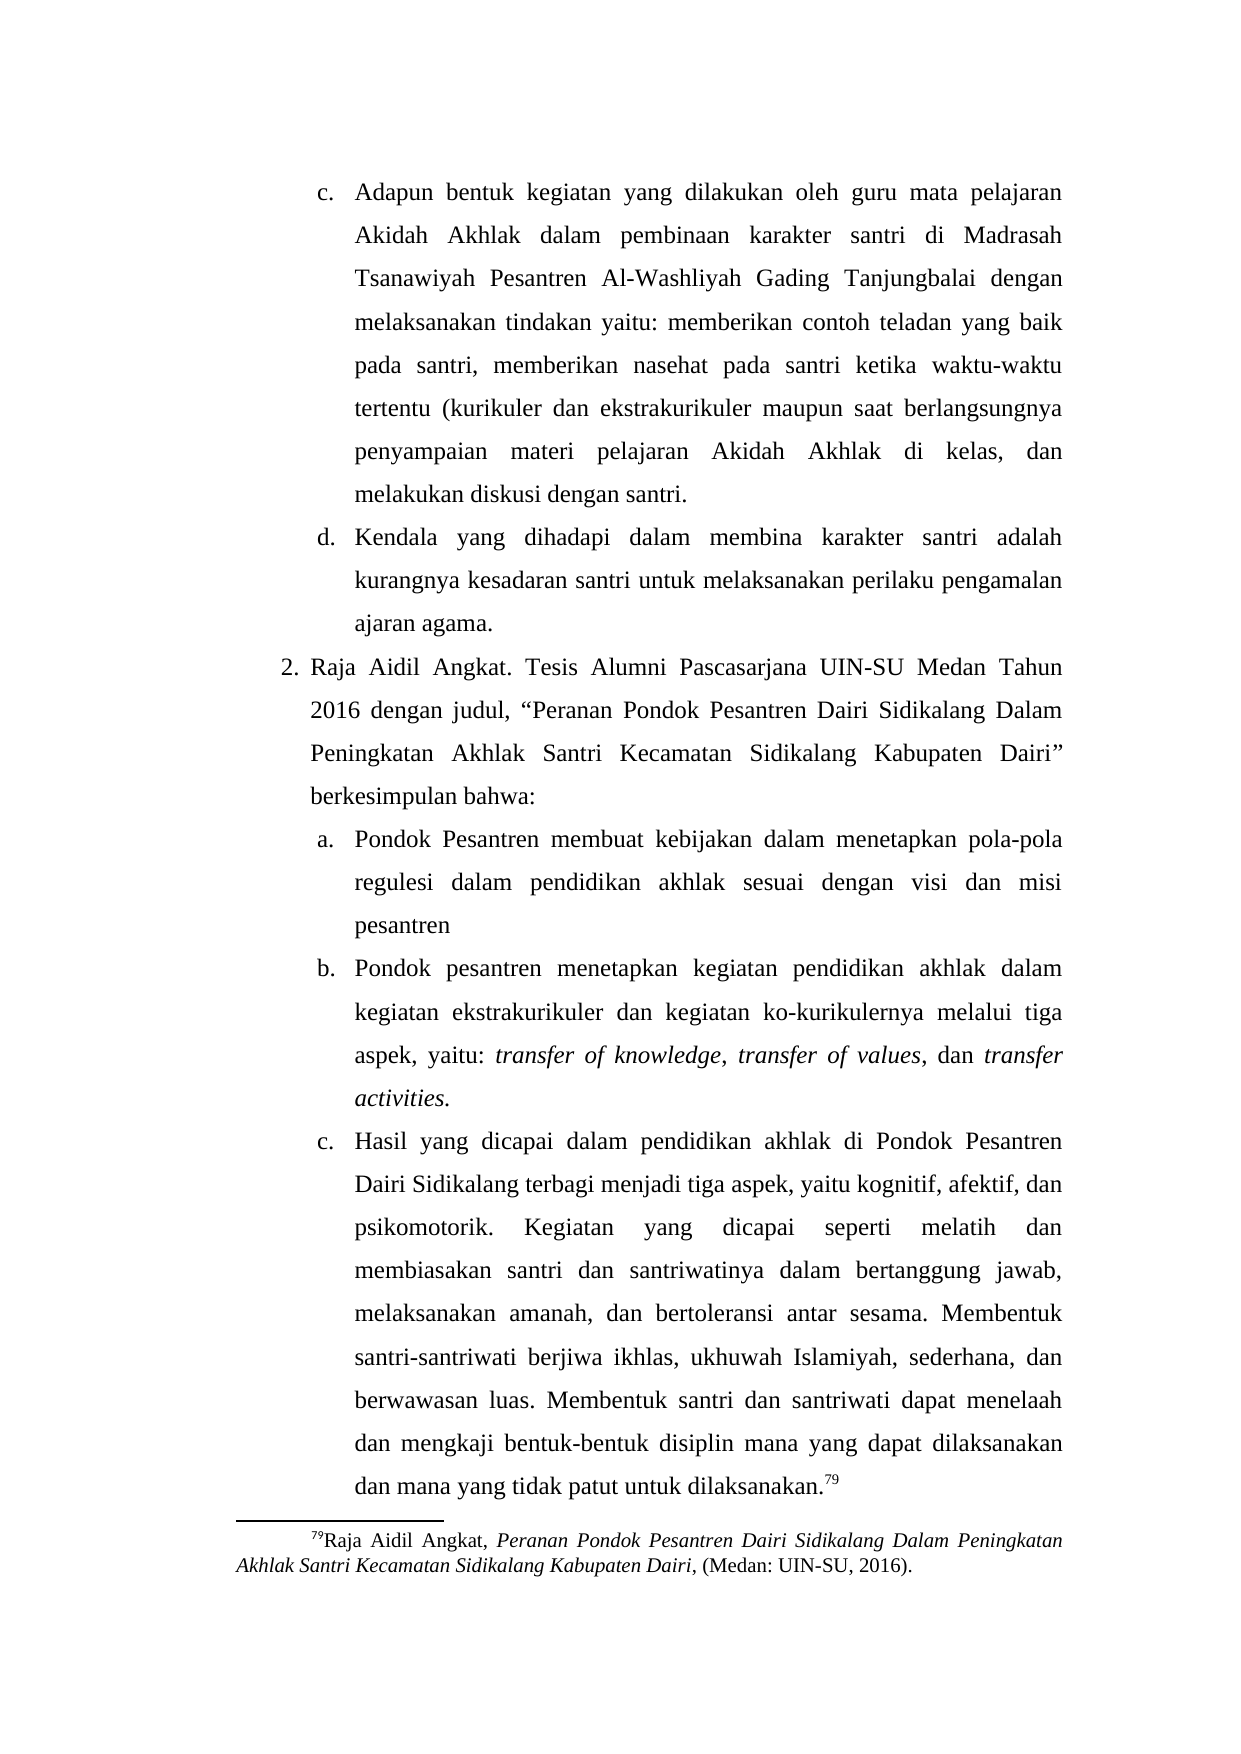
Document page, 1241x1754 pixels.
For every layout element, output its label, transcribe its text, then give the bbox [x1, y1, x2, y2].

list Hasil yang dicapai dalam pendidikan akhlak di Pondok Pesantren Dairi Sidikalang terbagi menjadi tiga aspek, yaitu kognitif, afektif, dan psikomotorik. Kegiatan yang dicapai seperti melatih dan membiasakan santri dan santriwatinya dalam bertanggung jawab, melaksanakan amanah, dan bertoleransi antar sesama. Membentuk santri-santriwati berjiwa ikhlas, ukhuwah Islamiyah, sederhana, dan berwawasan luas. Membentuk santri dan santriwati dapat menelaah dan mengkaji bentuk-bentuk disiplin mana yang dapat dilaksanakan dan mana yang tidak patut untuk dilaksanakan. [317, 1126, 1063, 1500]
list Kendala yang dihadapi dalam membina karakter santri adalah kurangnya kesadaran santri untuk melaksanakan perilaku pengamalan ajaran agama. [317, 522, 1063, 637]
list Raja Aidil Angkat. Tesis Alumni Pascasarjana UIN-SU Medan Tahun 2016 dengan judul, “Peranan Pondok Pesantren Dairi Sidikalang Dalam Peningkatan Akhlak Santri Kecamatan Sidikalang Kabupaten Dairi” berkesimpulan bahwa: [281, 652, 1063, 810]
list Pondok pesantren menetapkan kegiatan pendidikan akhlak dalam kegiatan ekstrakurikuler dan kegiatan ko-kurikulernya melalui tiga aspek, yaitu: transfer of knowledge, transfer of values, dan transfer activities. [317, 953, 1063, 1112]
list Adapun bentuk kegiatan yang dilakukan oleh guru mata pelajaran Akidah Akhlak dalam pembinaan karakter santri di Madrasah Tsanawiyah Pesantren Al-Washliyah Gading Tanjungbalai dengan melaksanakan tindakan yaitu: memberikan contoh teladan yang baik pada santri, memberikan nasehat pada santri ketika waktu-waktu tertentu (kurikuler dan ekstrakurikuler maupun saat berlangsungnya penyampaian materi pelajaran Akidah Akhlak di kelas, dan melakukan diskusi dengan santri. [317, 177, 1063, 508]
list Pondok Pesantren membuat kebijakan dalam menetapkan pola-pola regulesi dalam pendidikan akhlak sesuai dengan visi dan misi pesantren [317, 824, 1063, 939]
